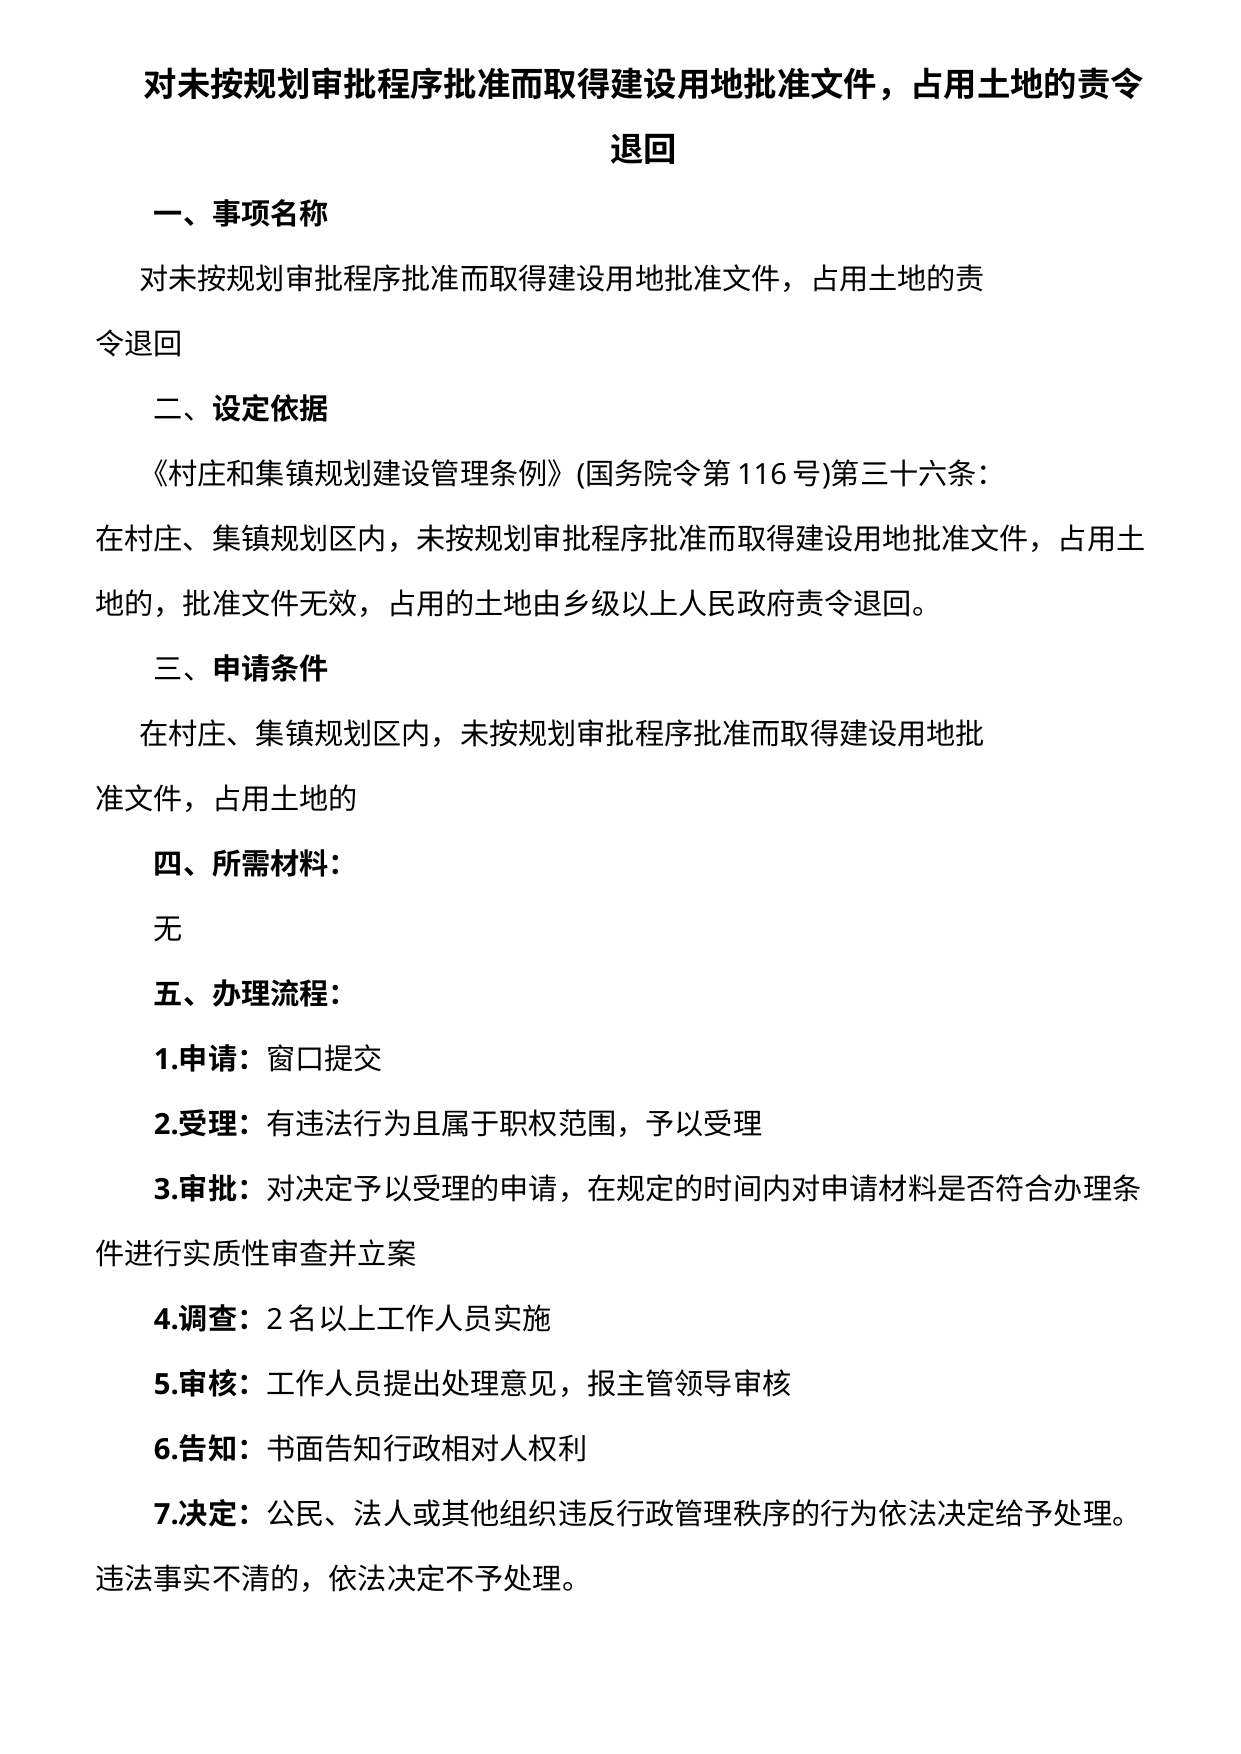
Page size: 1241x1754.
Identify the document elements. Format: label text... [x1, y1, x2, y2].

text 对未按规划审批程序批准而取得建设用地批准文件，占用土地的责 [139, 244, 1148, 309]
text 2.受理：有违法行为且属于职权范围，予以受理 [95, 1089, 1148, 1154]
text 对未按规划审批程序批准而取得建设用地批准文件，占用土地的责令退回 [139, 49, 1148, 179]
text 令退回 [95, 309, 1148, 374]
text 无 [95, 894, 1148, 959]
text 在村庄、集镇规划区内，未按规划审批程序批准而取得建设用地批准文件，占用土地的，批准文件无效，占用的土地由乡级以上人民政府责令退回。 [95, 504, 1148, 634]
text 6.告知：书面告知行政相对人权利 [95, 1414, 1148, 1479]
text 7.决定：公民、法人或其他组织违反行政管理秩序的行为依法决定给予处理。违法事实不清的，依法决定不予处理。 [95, 1479, 1148, 1609]
list 设定依据 [95, 374, 1148, 439]
text 4.调查：2名以上工作人员实施 [95, 1284, 1148, 1349]
text 在村庄、集镇规划区内，未按规划审批程序批准而取得建设用地批 [139, 699, 1148, 764]
text 五、办理流程： [95, 959, 1148, 1024]
text 3.审批：对决定予以受理的申请，在规定的时间内对申请材料是否符合办理条件进行实质性审查并立案 [95, 1154, 1148, 1284]
text 5.审核：工作人员提出处理意见，报主管领导审核 [95, 1349, 1148, 1414]
text 1.申请：窗口提交 [95, 1024, 1148, 1089]
list 申请条件 [95, 634, 1148, 699]
text 准文件，占用土地的 [95, 764, 1148, 829]
list 事项名称 [95, 179, 1148, 244]
text 《村庄和集镇规划建设管理条例》(国务院令第116号)第三十六条： [139, 439, 1148, 504]
list 所需材料： [95, 829, 1148, 894]
